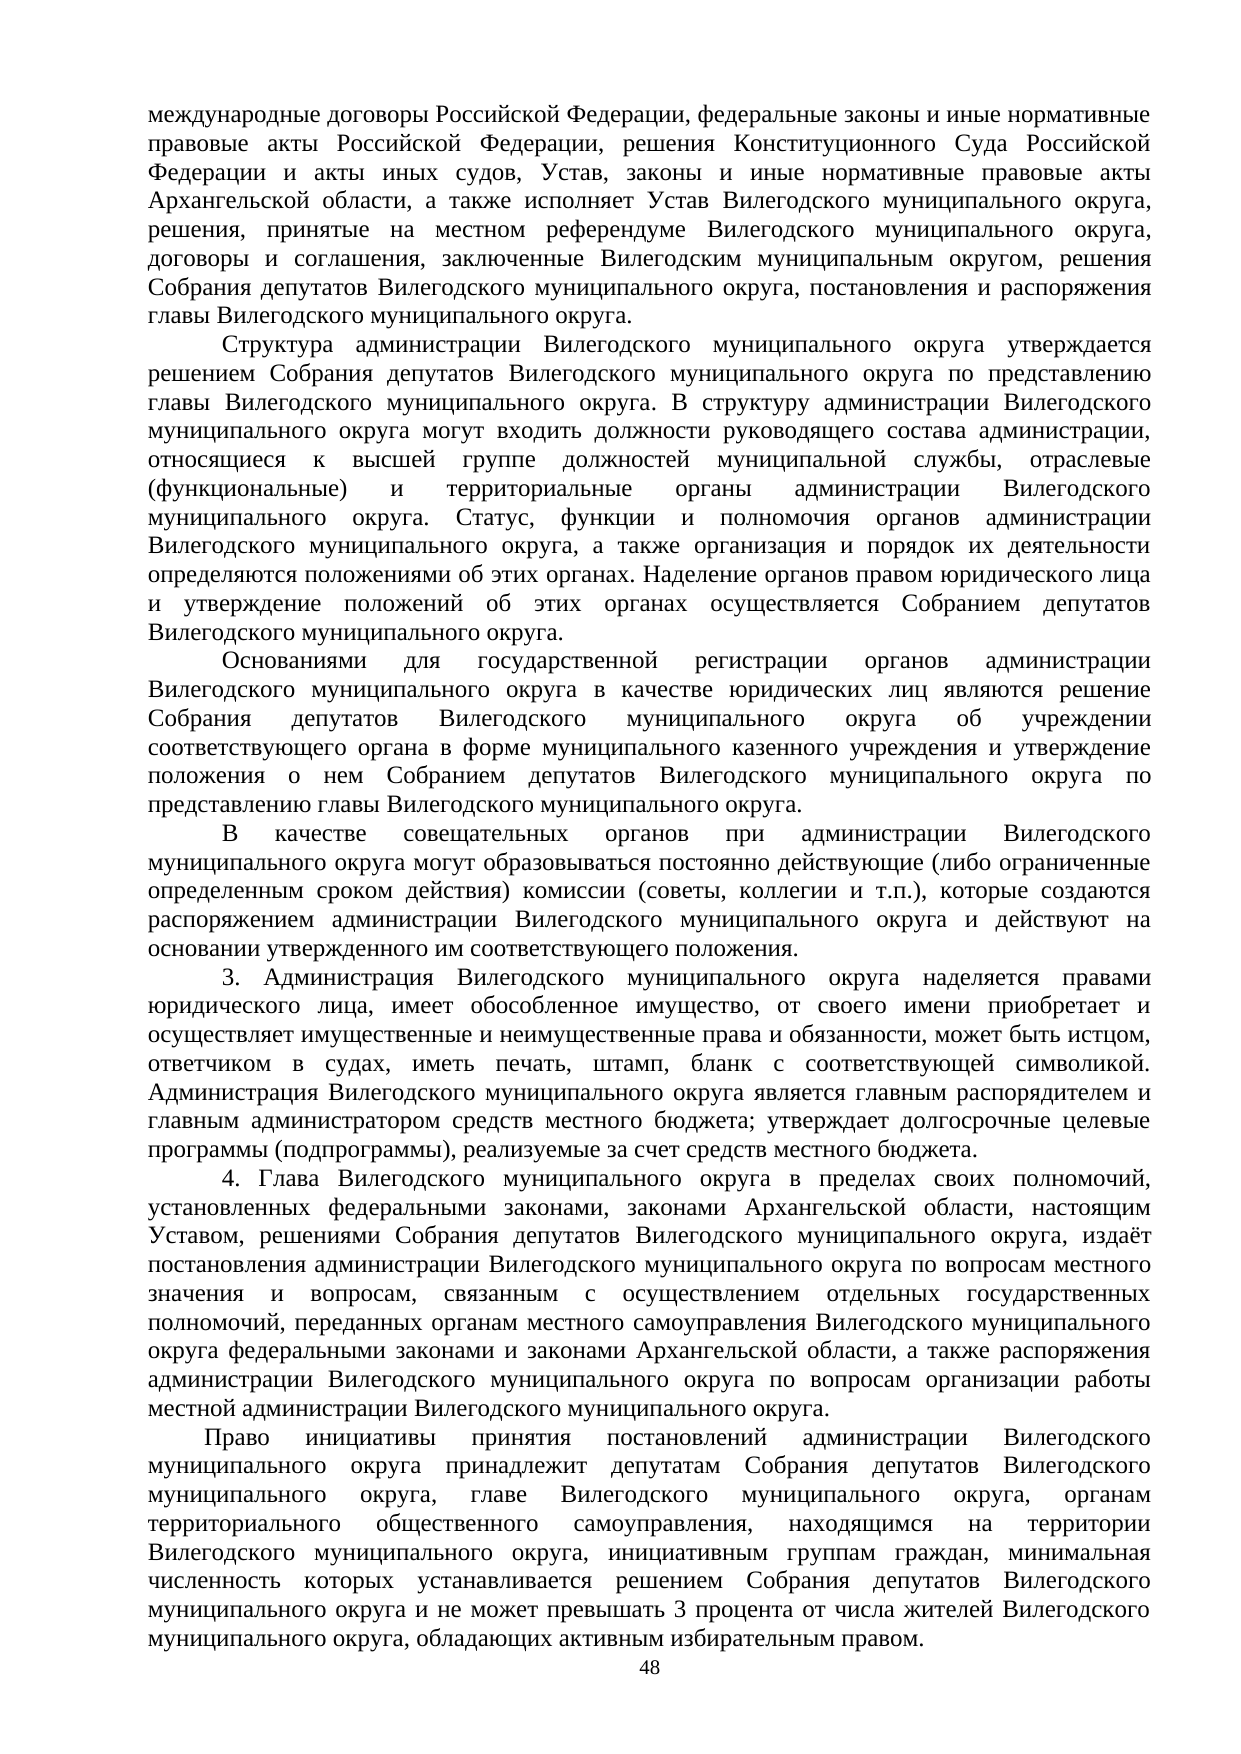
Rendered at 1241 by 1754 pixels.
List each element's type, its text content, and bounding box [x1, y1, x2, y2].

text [148, 99, 1152, 329]
text Право инициативы принятия постановлений администрации Вилегодского муниципального округа принадлежит депутатам Собрания депутатов Вилегодского муниципального округа, главе Вилегодского муниципального округа, органам территориального общественного самоуправления, находящимся на территории Вилегодского муниципального округа, инициативным группам граждан, минимальная численность которых устанавливается решением Собрания депутатов Вилегодского муниципального округа и не может превышать 3 процента от числа жителей Вилегодского муниципального округа, обладающих активным избирательным правом. [148, 1422, 1152, 1652]
text В качестве совещательных органов при администрации Вилегодского муниципального округа могут образовываться постоянно действующие (либо ограниченные определенным сроком действия) комиссии (советы, коллегии и т.п.), которые создаются распоряжением администрации Вилегодского муниципального округа и действуют на основании утвержденного им соответствующего положения. [148, 818, 1152, 962]
text 3. Администрация Вилегодского муниципального округа наделяется правами юридического лица, имеет обособленное имущество, от своего имени приобретает и осуществляет имущественные и неимущественные права и обязанности, может быть истцом, ответчиком в судах, иметь печать, штамп, бланк с соответствующей символикой. Администрация Вилегодского муниципального округа является главным распорядителем и главным администратором средств местного бюджета; утверждает долгосрочные целевые программы (подпрограммы), реализуемые за счет средств местного бюджета. [148, 962, 1152, 1163]
text Основаниями для государственной регистрации органов администрации Вилегодского муниципального округа в качестве юридических лиц являются решение Собрания депутатов Вилегодского муниципального округа об учреждении соответствующего органа в форме муниципального казенного учреждения и утверждение положения о нем Собранием депутатов Вилегодского муниципального округа по представлению главы Вилегодского муниципального округа. [148, 645, 1152, 818]
text Структура администрации Вилегодского муниципального округа утверждается решением Собрания депутатов Вилегодского муниципального округа по представлению главы Вилегодского муниципального округа. В структуру администрации Вилегодского муниципального округа могут входить должности руководящего состава администрации, относящиеся к высшей группе должностей муниципальной службы, отраслевые (функциональные) и территориальные органы администрации Вилегодского муниципального округа. Статус, функции и полномочия органов администрации Вилегодского муниципального округа, а также организация и порядок их деятельности определяются положениями об этих органах. Наделение органов правом юридического лица и утверждение положений об этих органах осуществляется Собранием депутатов Вилегодского муниципального округа. [148, 329, 1152, 645]
text 4. Глава Вилегодского муниципального округа в пределах своих полномочий, установленных федеральными законами, законами Архангельской области, настоящим Уставом, решениями Собрания депутатов Вилегодского муниципального округа, издаёт постановления администрации Вилегодского муниципального округа по вопросам местного значения и вопросам, связанным с осуществлением отдельных государственных полномочий, переданных органам местного самоуправления Вилегодского муниципального округа федеральными законами и законами Архангельской области, а также распоряжения администрации Вилегодского муниципального округа по вопросам организации работы местной администрации Вилегодского муниципального округа. [148, 1163, 1152, 1422]
